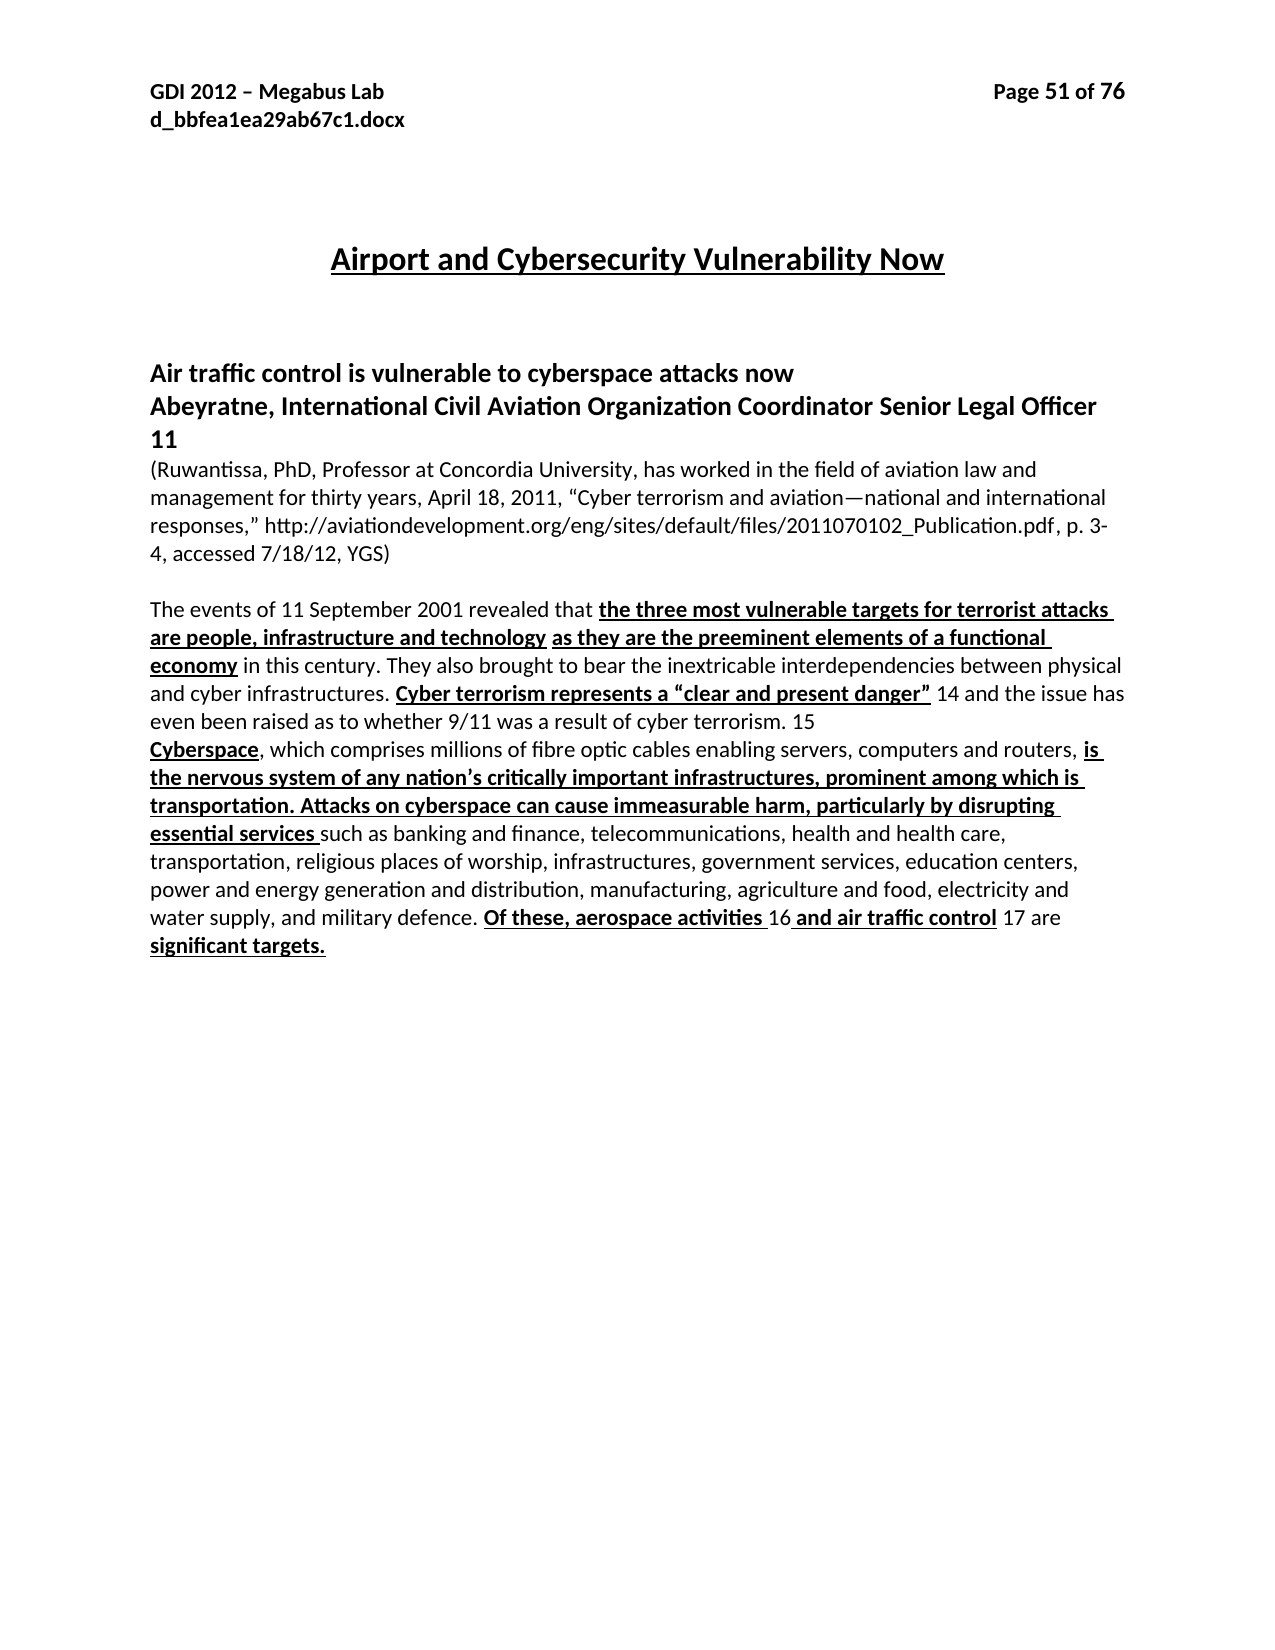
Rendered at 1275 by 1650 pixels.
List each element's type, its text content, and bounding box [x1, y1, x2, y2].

text (Ruwantissa, PhD, Professor at Concordia University, has worked in the field of aviation law and management for thirty years, April 18, 2011, “Cyber terrorism and aviation—national and international responses,” http://aviationdevelopment.org/eng/sites/default/files/2011070102_Publication.pdf, p. 3-4, accessed 7/18/12, YGS) [150, 455, 1125, 567]
text Cyberspace, which comprises millions of fibre optic cables enabling servers, computers and routers, is the nervous system of any nation’s critically important infrastructures, prominent among which is transportation. Attacks on cyberspace can cause immeasurable harm, particularly by disrupting essential services such as banking and finance, telecommunications, health and health care, transportation, religious places of worship, infrastructures, government services, education centers, power and energy generation and distribution, manufacturing, agriculture and food, electricity and water supply, and military defence. Of these, aerospace activities 16 and air traffic control 17 are significant targets. [150, 735, 1125, 959]
text The events of 11 September 2001 revealed that the three most vulnerable targets for terrorist attacks are people, infrastructure and technology as they are the preeminent elements of a functional economy in this century. They also brought to bear the inextricable interdependencies between physical and cyber infrastructures. Cyber terrorism represents a “clear and present danger” 14 and the issue has even been raised as to whether 9/11 was a result of cyber terrorism. 15 [150, 595, 1125, 735]
text Abeyratne, International Civil Aviation Organization Coordinator Senior Legal Officer 11 [150, 389, 1125, 455]
subtitle Air traffic control is vulnerable to cyberspace attacks now [150, 356, 1125, 389]
subtitle Airport and Cybersecurity Vulnerability Now [150, 238, 1125, 279]
